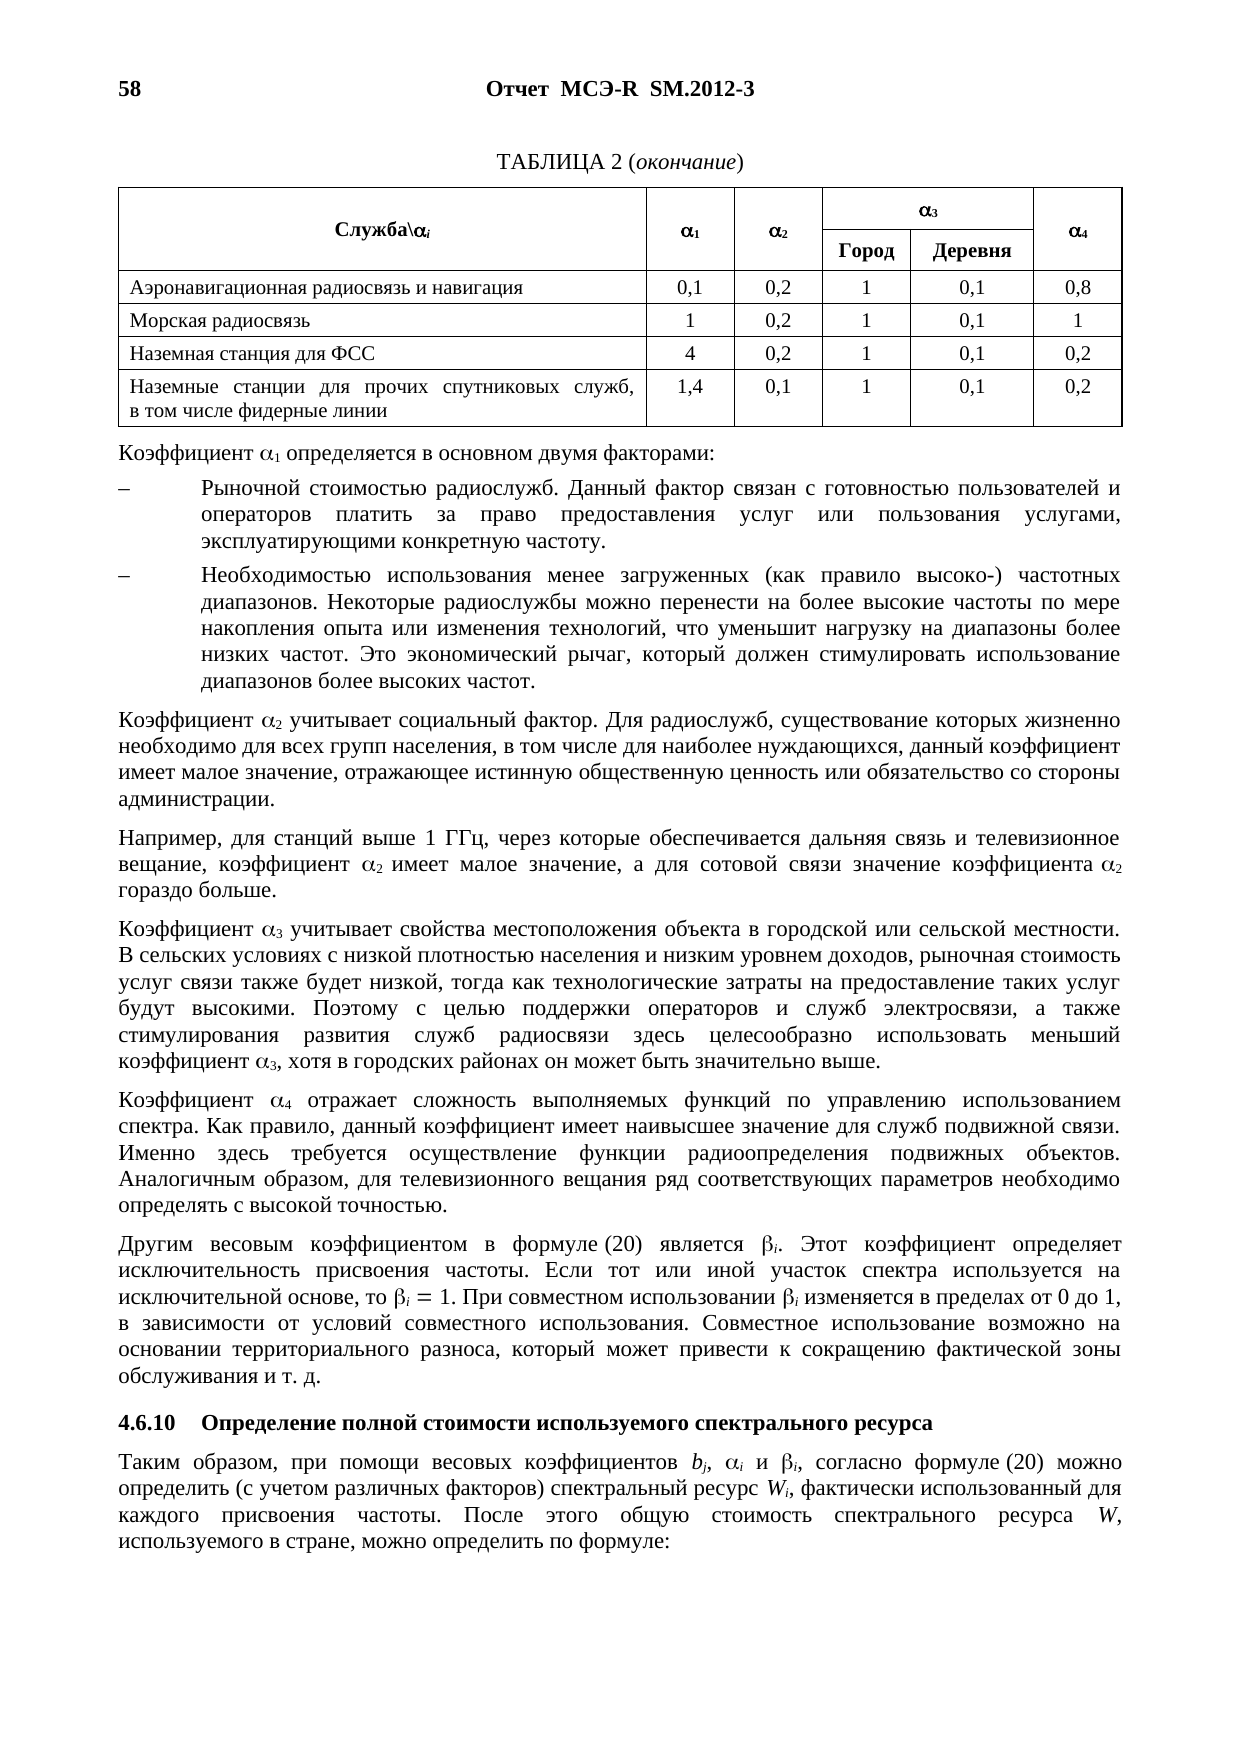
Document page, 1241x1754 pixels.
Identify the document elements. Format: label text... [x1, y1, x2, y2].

text Коэффициент 1 определяется в основном двумя факторами: [118, 439, 1122, 466]
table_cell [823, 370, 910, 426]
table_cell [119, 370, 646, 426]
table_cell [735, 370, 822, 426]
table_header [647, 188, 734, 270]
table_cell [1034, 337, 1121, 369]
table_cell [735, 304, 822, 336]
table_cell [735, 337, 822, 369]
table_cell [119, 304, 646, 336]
text Коэффициент 3 учитывает свойства местоположения объекта в городской или сельской местности. В сельских условиях с низкой плотностью населения и низким уровнем доходов, рыночная стоимость услуг связи также будет низкой, тогда как технологические затраты на предоставление таких услуг будут высокими. Поэтому с целью поддержки операторов и служб электросвязи, а также стимулирования развития служб радиосвязи здесь целесообразно использовать меньший коэффициент 3, хотя в городских районах он может быть значительно выше. [118, 915, 1122, 1073]
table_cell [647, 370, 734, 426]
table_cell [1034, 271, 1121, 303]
text – Рыночной стоимостью радиослужб. Данный фактор связан с готовностью пользователей и операторов платить за право предоставления услуг или пользования услугами, эксплуатирующими конкретную частоту. [118, 474, 1122, 553]
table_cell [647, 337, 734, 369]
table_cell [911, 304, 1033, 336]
text Таким образом, при помощи весовых коэффициентов bj, i и i, согласно формуле (20) можно определить (с учетом различных факторов) спектральный ресурс Wi, фактически использованный для каждого присвоения частоты. После этого общую стоимость спектрального ресурса W, используемого в стране, можно определить по формуле: [118, 1448, 1122, 1553]
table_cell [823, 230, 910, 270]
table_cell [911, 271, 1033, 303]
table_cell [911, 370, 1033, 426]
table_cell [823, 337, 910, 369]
text Коэффициент 4 отражает сложность выполняемых функций по управлению использованием спектра. Как правило, данный коэффициент имеет наивысшее значение для служб подвижной связи. Именно здесь требуется осуществление функции радиоопределения подвижных объектов. Аналогичным образом, для телевизионного вещания ряд соответствующих параметров необходимо определять с высокой точностью. [118, 1086, 1122, 1218]
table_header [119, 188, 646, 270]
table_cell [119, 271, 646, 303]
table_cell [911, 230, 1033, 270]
subtitle 4.6.10 Определение полной стоимости используемого спектрального ресурса [118, 1409, 1122, 1435]
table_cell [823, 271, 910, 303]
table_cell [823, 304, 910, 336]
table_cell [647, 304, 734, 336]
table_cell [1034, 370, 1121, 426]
text Коэффициент 2 учитывает социальный фактор. Для радиослужб, существование которых жизненно необходимо для всех групп населения, в том числе для наиболее нуждающихся, данный коэффициент имеет малое значение, отражающее истинную общественную ценность или обязательство со стороны администрации. [118, 706, 1122, 811]
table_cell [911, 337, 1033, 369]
text Другим весовым коэффициентом в формуле (20) является i. Этот коэффициент определяет исключительность присвоения частоты. Если тот или иной участок спектра используется на исключительной основе, то i  1. При совместном использовании i изменяется в пределах от 0 до 1, в зависимости от условий совместного использования. Совместное использование возможно на основании территориального разноса, который может привести к сокращению фактической зоны обслуживания и т. д. [118, 1230, 1122, 1388]
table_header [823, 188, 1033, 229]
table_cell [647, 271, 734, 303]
text – Необходимостью использования менее загруженных (как правило высоко-) частотных диапазонов. Некоторые радиослужбы можно перенести на более высокие частоты по мере накопления опыта или изменения технологий, что уменьшит нагрузку на диапазоны более низких частот. Это экономический рычаг, который должен стимулировать использование диапазонов более высоких частот. [118, 561, 1122, 693]
text Например, для станций выше 1 ГГц, через которые обеспечивается дальняя связь и телевизионное вещание, коэффициент 2 имеет малое значение, а для сотовой связи значение коэффициента 2 гораздо больше. [118, 824, 1122, 903]
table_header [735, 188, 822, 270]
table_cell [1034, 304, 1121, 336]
text ТАБЛИЦА 2 (окончание) [118, 148, 1122, 174]
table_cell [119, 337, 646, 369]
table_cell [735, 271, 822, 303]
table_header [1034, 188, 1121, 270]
